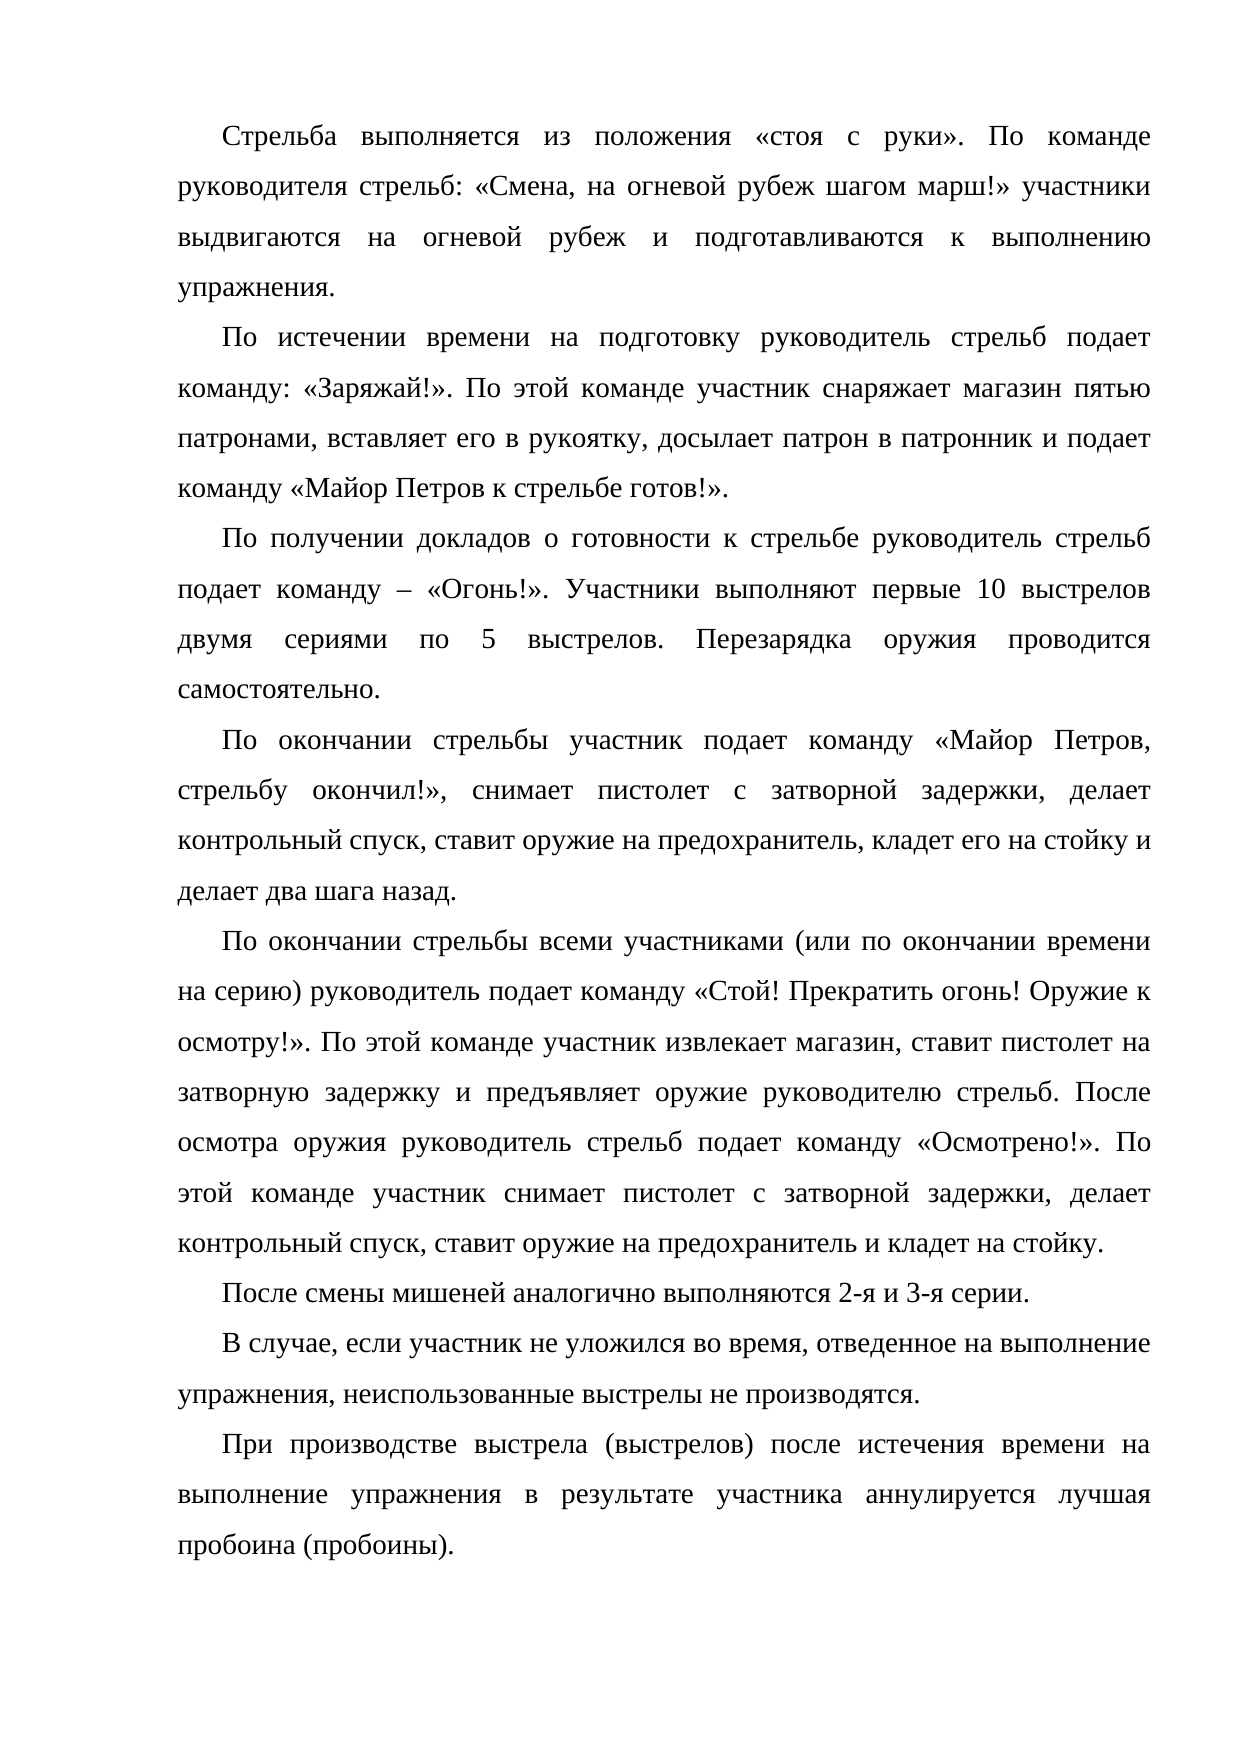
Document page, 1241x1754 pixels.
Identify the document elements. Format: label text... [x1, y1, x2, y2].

text По получении докладов о готовности к стрельбе руководитель стрельб подает команду – «Огонь!». Участники выполняют первые 10 выстрелов двумя сериями по 5 выстрелов. Перезарядка оружия проводится самостоятельно. [177, 521, 1152, 705]
text По окончании стрельбы участник подает команду «Майор Петров, стрельбу окончил!», снимает пистолет с затворной задержки, делает контрольный спуск, ставит оружие на предохранитель, кладет его на стойку и делает два шага назад. [177, 722, 1152, 906]
text При производстве выстрела (выстрелов) после истечения времени на выполнение упражнения в результате участника аннулируется лучшая пробоина (пробоины). [177, 1426, 1152, 1560]
text По окончании стрельбы всеми участниками (или по окончании времени на серию) руководитель подает команду «Стой! Прекратить огонь! Оружие к осмотру!». По этой команде участник извлекает магазин, ставит пистолет на затворную задержку и предъявляет оружие руководителю стрельб. После осмотра оружия руководитель стрельб подает команду «Осмотрено!». По этой команде участник снимает пистолет с затворной задержки, делает контрольный спуск, ставит оружие на предохранитель и кладет на стойку. [177, 923, 1152, 1258]
text По истечении времени на подготовку руководитель стрельб подает команду: «Заряжай!». По этой команде участник снаряжает магазин пятью патронами, вставляет его в рукоятку, досылает патрон в патронник и подает команду «Майор Петров к стрельбе готов!». [177, 319, 1152, 504]
text Стрельба выполняется из положения «стоя с руки». По команде руководителя стрельб: «Смена, на огневой рубеж шагом марш!» участники выдвигаются на огневой рубеж и подготавливаются к выполнению упражнения. [177, 118, 1152, 303]
text В случае, если участник не уложился во время, отведенное на выполнение упражнения, неиспользованные выстрелы не производятся. [177, 1326, 1152, 1409]
text После смены мишеней аналогично выполняются 2-я и 3-я серии. [177, 1275, 1152, 1309]
